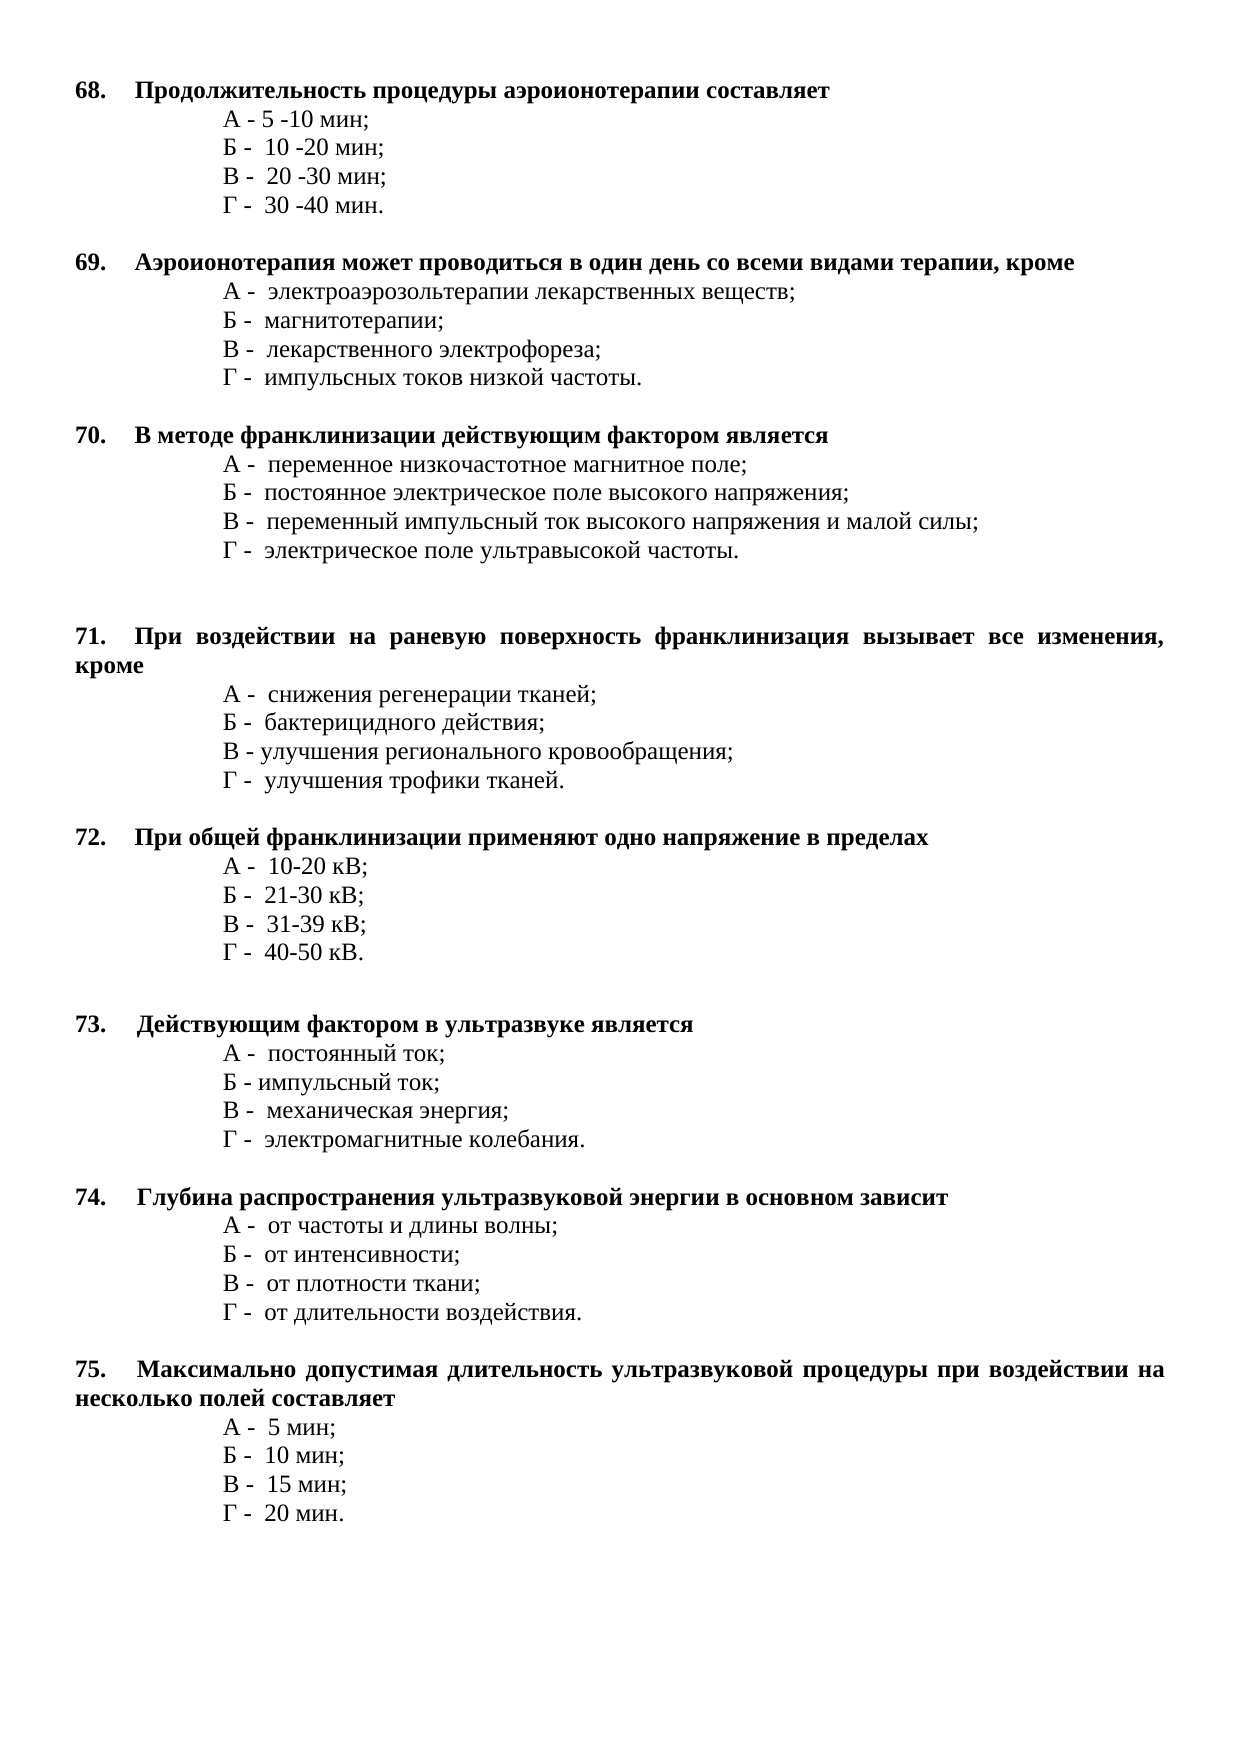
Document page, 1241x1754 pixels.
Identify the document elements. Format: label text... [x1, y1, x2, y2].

text Б - бактерицидного действия; [223, 707, 1165, 736]
text Г - от длительности воздействия. [223, 1297, 1165, 1326]
text В - механическая энергия; [223, 1096, 1165, 1124]
text 71. При воздействии на раневую поверхность франклинизация вызывает все изменения, кроме [75, 621, 1165, 679]
text А - от частоты и длины волны; [223, 1211, 1165, 1239]
text В - лекарственного электрофореза; [223, 334, 1165, 362]
text 69. Аэроионотерапия может проводиться в один день со всеми видами терапии, кроме [75, 247, 1165, 276]
text Г - 30 -40 мин. [223, 190, 1165, 219]
text Б - 21-30 кВ; [223, 880, 1165, 909]
text В - переменный импульсный ток высокого напряжения и малой силы; [185, 506, 1165, 535]
text А - постоянный ток; [223, 1038, 1165, 1067]
text Г - улучшения трофики тканей. [223, 765, 1165, 794]
text А - снижения регенерации тканей; [223, 679, 1165, 707]
text А - переменное низкочастотное магнитное поле; [223, 449, 1165, 477]
text А - 10-20 кВ; [223, 851, 1165, 880]
text В - 20 -30 мин; [223, 161, 1165, 190]
text Г - 20 мин. [185, 1498, 1165, 1527]
text Б - 10 мин; [223, 1441, 1165, 1469]
text Б - 10 -20 мин; [223, 132, 1165, 161]
text 74. Глубина распространения ультразвуковой энергии в основном зависит [75, 1182, 1165, 1211]
text В - 15 мин; [185, 1469, 1165, 1498]
text Б - импульсный ток; [223, 1067, 1165, 1096]
text Г - импульсных токов низкой частоты. [223, 362, 1165, 391]
text В - от плотности ткани; [223, 1268, 1165, 1297]
text Г - 40-50 кВ. [223, 937, 1165, 966]
text А - 5 -10 мин; [223, 104, 1165, 132]
text 73. Действующим фактором в ультразвуке является [75, 1009, 1165, 1038]
text 75. Максимально допустимая длительность ультразвуковой процедуры при воздействии на несколько полей составляет [75, 1354, 1165, 1412]
text В - 31-39 кВ; [223, 909, 1165, 937]
text Г - электромагнитные колебания. [223, 1124, 1165, 1153]
text А - электроаэрозольтерапии лекарственных веществ; [223, 276, 1165, 305]
text Б - магнитотерапии; [223, 305, 1165, 334]
text 68. Продолжительность процедуры аэроионотерапии составляет [75, 75, 1165, 104]
text Б - постоянное электрическое поле высокого напряжения; [223, 477, 1165, 506]
text Б - от интенсивности; [223, 1239, 1165, 1268]
text А - 5 мин; [223, 1412, 1165, 1441]
text 72. При общей франклинизации применяют одно напряжение в пределах [75, 822, 1165, 851]
text Г - электрическое поле ультравысокой частоты. [223, 535, 1165, 564]
text 70. В методе франклинизации действующим фактором является [75, 420, 1165, 449]
text В - улучшения регионального кровообращения; [223, 736, 1165, 765]
